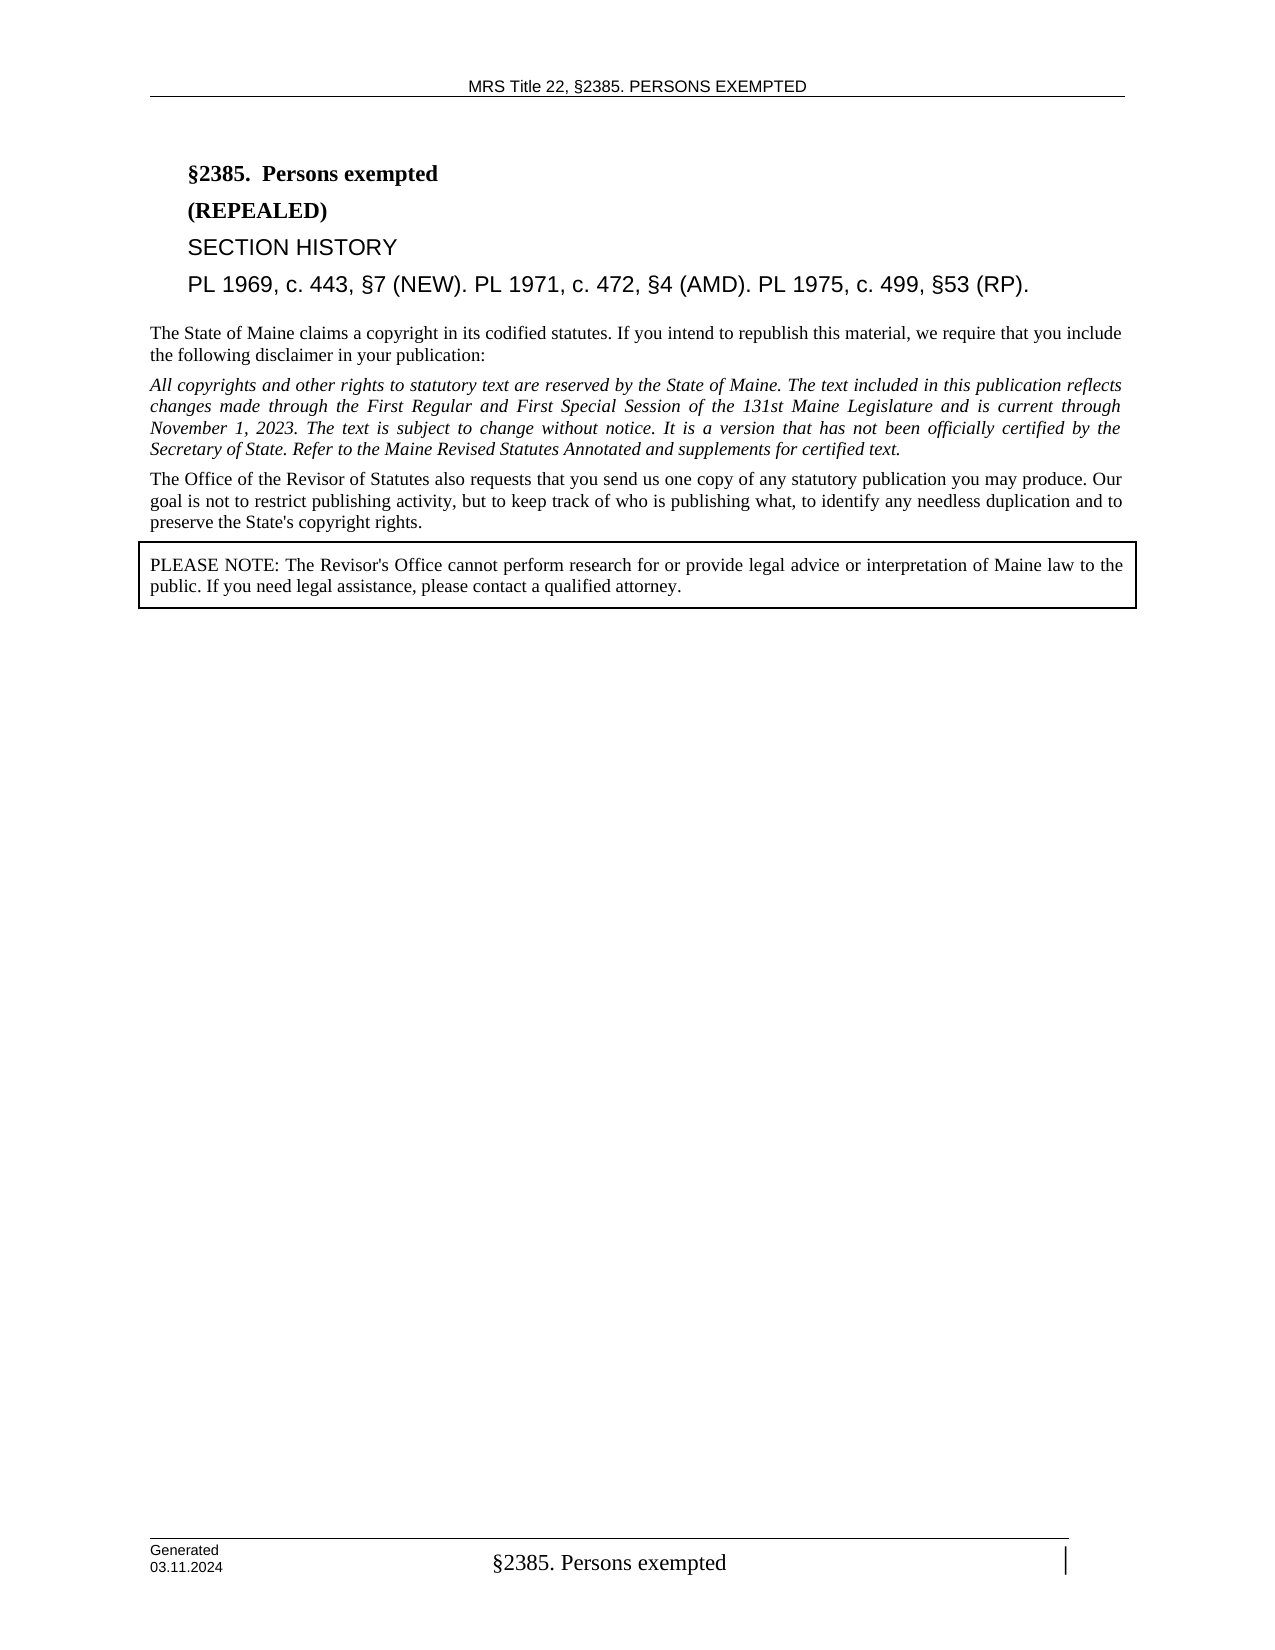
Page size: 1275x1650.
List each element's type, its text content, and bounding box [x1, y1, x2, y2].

text (REPEALED) [187, 197, 1125, 223]
text PL 1969, c. 443, §7 (NEW). PL 1971, c. 472, §4 (AMD). PL 1975, c. 499, §53 (RP). [187, 271, 1125, 297]
text The Office of the Revisor of Statutes also requests that you send us one copy of any statutory publication you may produce. Our goal is not to restrict publishing activity, but to keep track of who is publishing what, to identify any needless duplication and to preserve the State's copyright rights. [150, 468, 1125, 533]
text SECTION HISTORY [187, 234, 1125, 260]
text All copyrights and other rights to statutory text are reserved by the State of Maine. The text included in this publication reflects changes made through the First Regular and First Special Session of the 131st Maine Legislature and is current through November 1, 2023 . The text is subject to change without notice. It is a version that has not been officially certified by the Secretary of State. Refer to the Maine Revised Statutes Annotated and supplements for certified text. [150, 373, 1125, 460]
text PLEASE NOTE: The Revisor's Office cannot perform research for or provide legal advice or interpretation of Maine law to the public. If you need legal assistance, please contact a qualified attorney. [140, 543, 1135, 607]
text §2385. Persons exempted [187, 160, 1125, 187]
text The State of Maine claims a copyright in its codified statutes. If you intend to republish this material, we require that you include the following disclaimer in your publication: [150, 322, 1125, 365]
